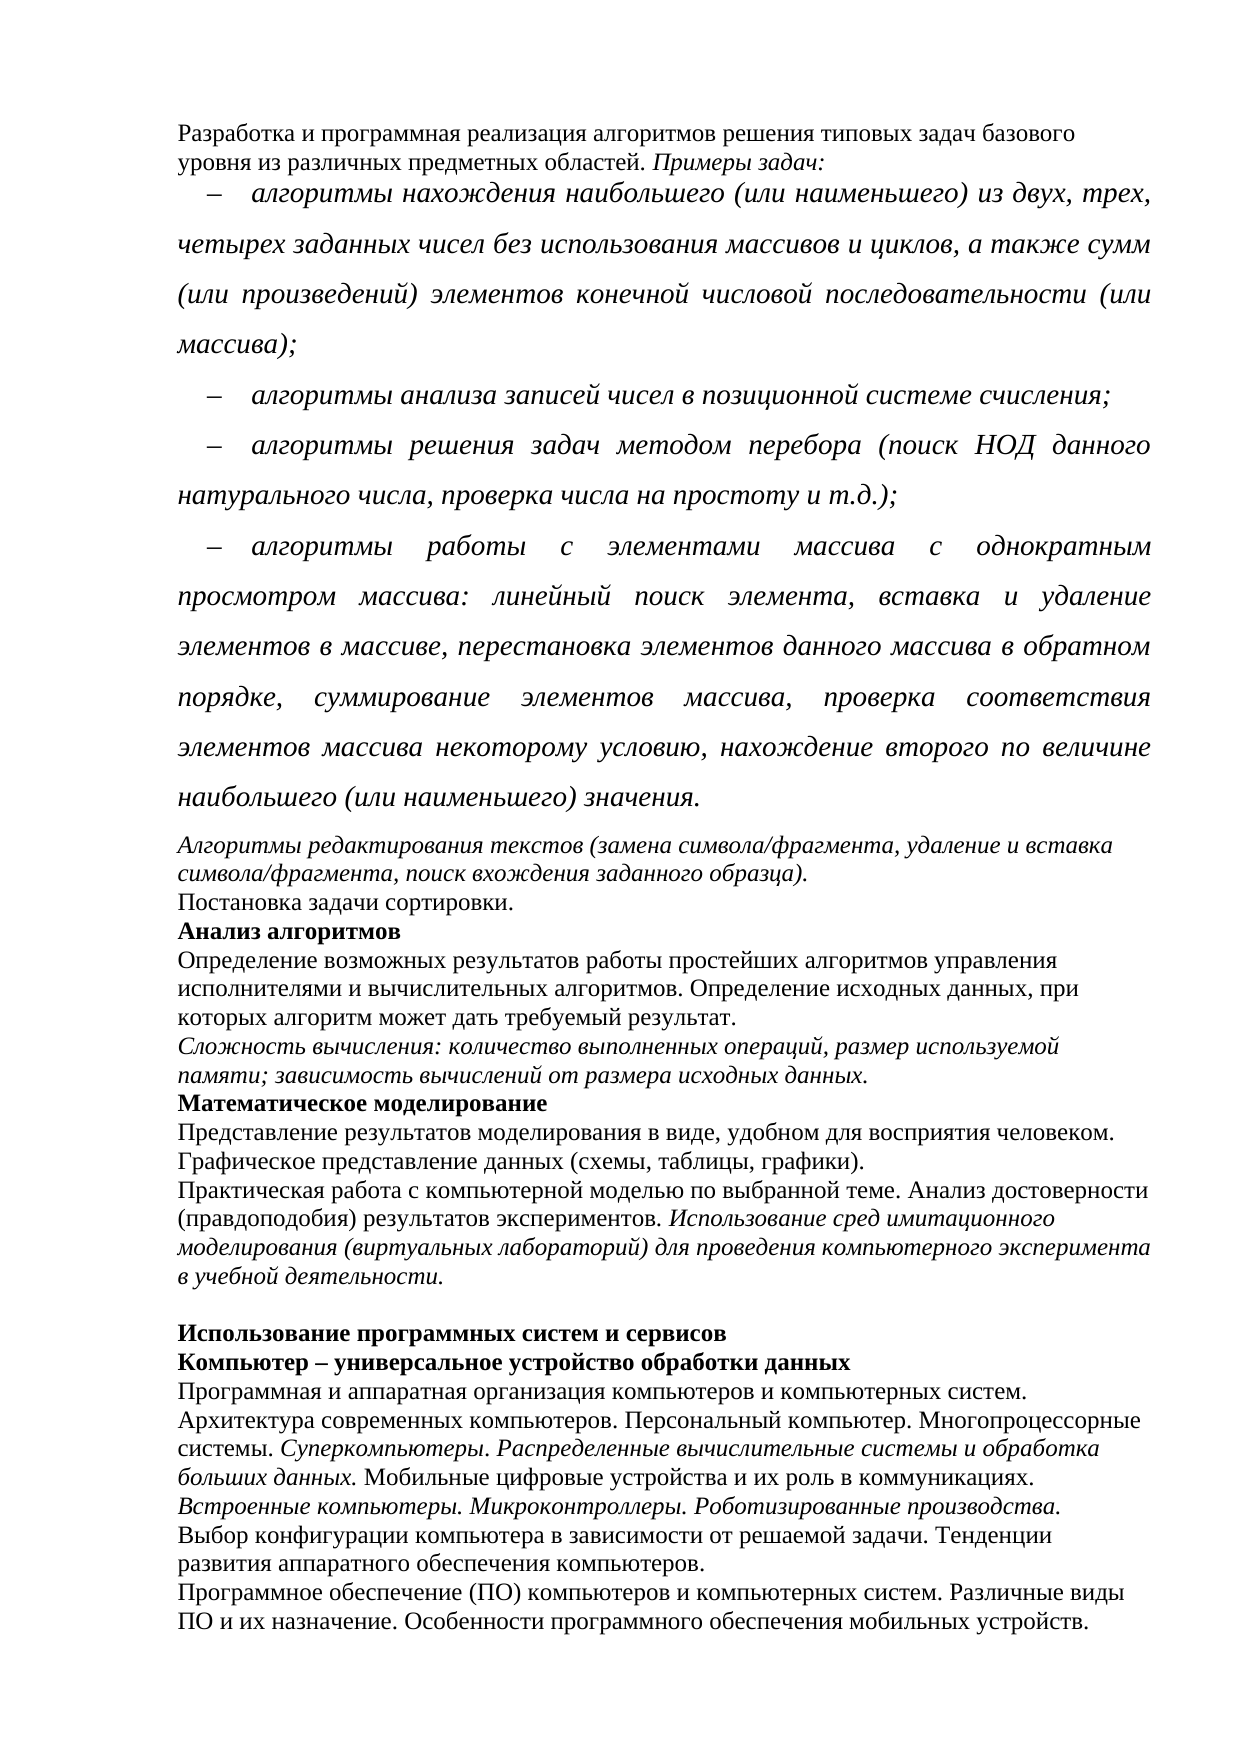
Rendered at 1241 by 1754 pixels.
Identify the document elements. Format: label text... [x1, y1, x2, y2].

text Использование программных систем и сервисов [177, 1318, 1152, 1347]
text алгоритмы решения задач методом перебора (поиск НОД данного натурального числа, проверка числа на простоту и т.д.); [177, 427, 1152, 511]
text Выбор конфигурации компьютера в зависимости от решаемой задачи. Тенденции развития аппаратного обеспечения компьютеров. [177, 1520, 1152, 1577]
text Определение возможных результатов работы простейших алгоритмов управления исполнителями и вычислительных алгоритмов. Определение исходных данных, при которых алгоритм может дать требуемый результат. [177, 945, 1152, 1031]
text Сложность вычисления: количество выполненных операций, размер используемой памяти; зависимость вычислений от размера исходных данных. [177, 1031, 1152, 1088]
text Программное обеспечение (ПО) компьютеров и компьютерных систем. Различные виды ПО и их назначение. Особенности программного обеспечения мобильных устройств. [177, 1577, 1152, 1635]
text Математическое моделирование [177, 1088, 1152, 1117]
text Анализ алгоритмов [177, 916, 1152, 945]
text Постановка задачи сортировки. [177, 887, 1152, 916]
text Компьютер – универсальное устройство обработки данных [177, 1347, 1152, 1376]
text Алгоритмы редактирования текстов (замена символа/фрагмента, удаление и вставка символа/фрагмента, поиск вхождения заданного образца). [177, 830, 1152, 887]
text алгоритмы анализа записей чисел в позиционной системе счисления; [177, 377, 1152, 410]
text Представление результатов моделирования в виде, удобном для восприятия человеком. Графическое представление данных (схемы, таблицы, графики). [177, 1117, 1152, 1175]
text Разработка и программная реализация алгоритмов решения типовых задач базового уровня из различных предметных областей. Примеры задач: [177, 118, 1152, 176]
text Практическая работа с компьютерной моделью по выбранной теме. Анализ достоверности (правдоподобия) результатов экспериментов. Использование сред имитационного моделирования (виртуальных лабораторий) для проведения компьютерного эксперимента в учебной деятельности. [177, 1175, 1152, 1290]
text алгоритмы нахождения наибольшего (или наименьшего) из двух, трех, четырех заданных чисел без использования массивов и циклов, а также сумм (или произведений) элементов конечной числовой последовательности (или массива); [177, 176, 1152, 360]
text алгоритмы работы с элементами массива с однократным просмотром массива: линейный поиск элемента, вставка и удаление элементов в массиве, перестановка элементов данного массива в обратном порядке, суммирование элементов массива, проверка соответствия элементов массива некоторому условию, нахождение второго по величине наибольшего (или наименьшего) значения. [177, 528, 1152, 813]
text Программная и аппаратная организация компьютеров и компьютерных систем. Архитектура современных компьютеров. Персональный компьютер. Многопроцессорные системы. Суперкомпьютеры. Распределенные вычислительные системы и обработка больших данных. Мобильные цифровые устройства и их роль в коммуникациях. Встроенные компьютеры. Микроконтроллеры. Роботизированные производства. [177, 1376, 1152, 1520]
